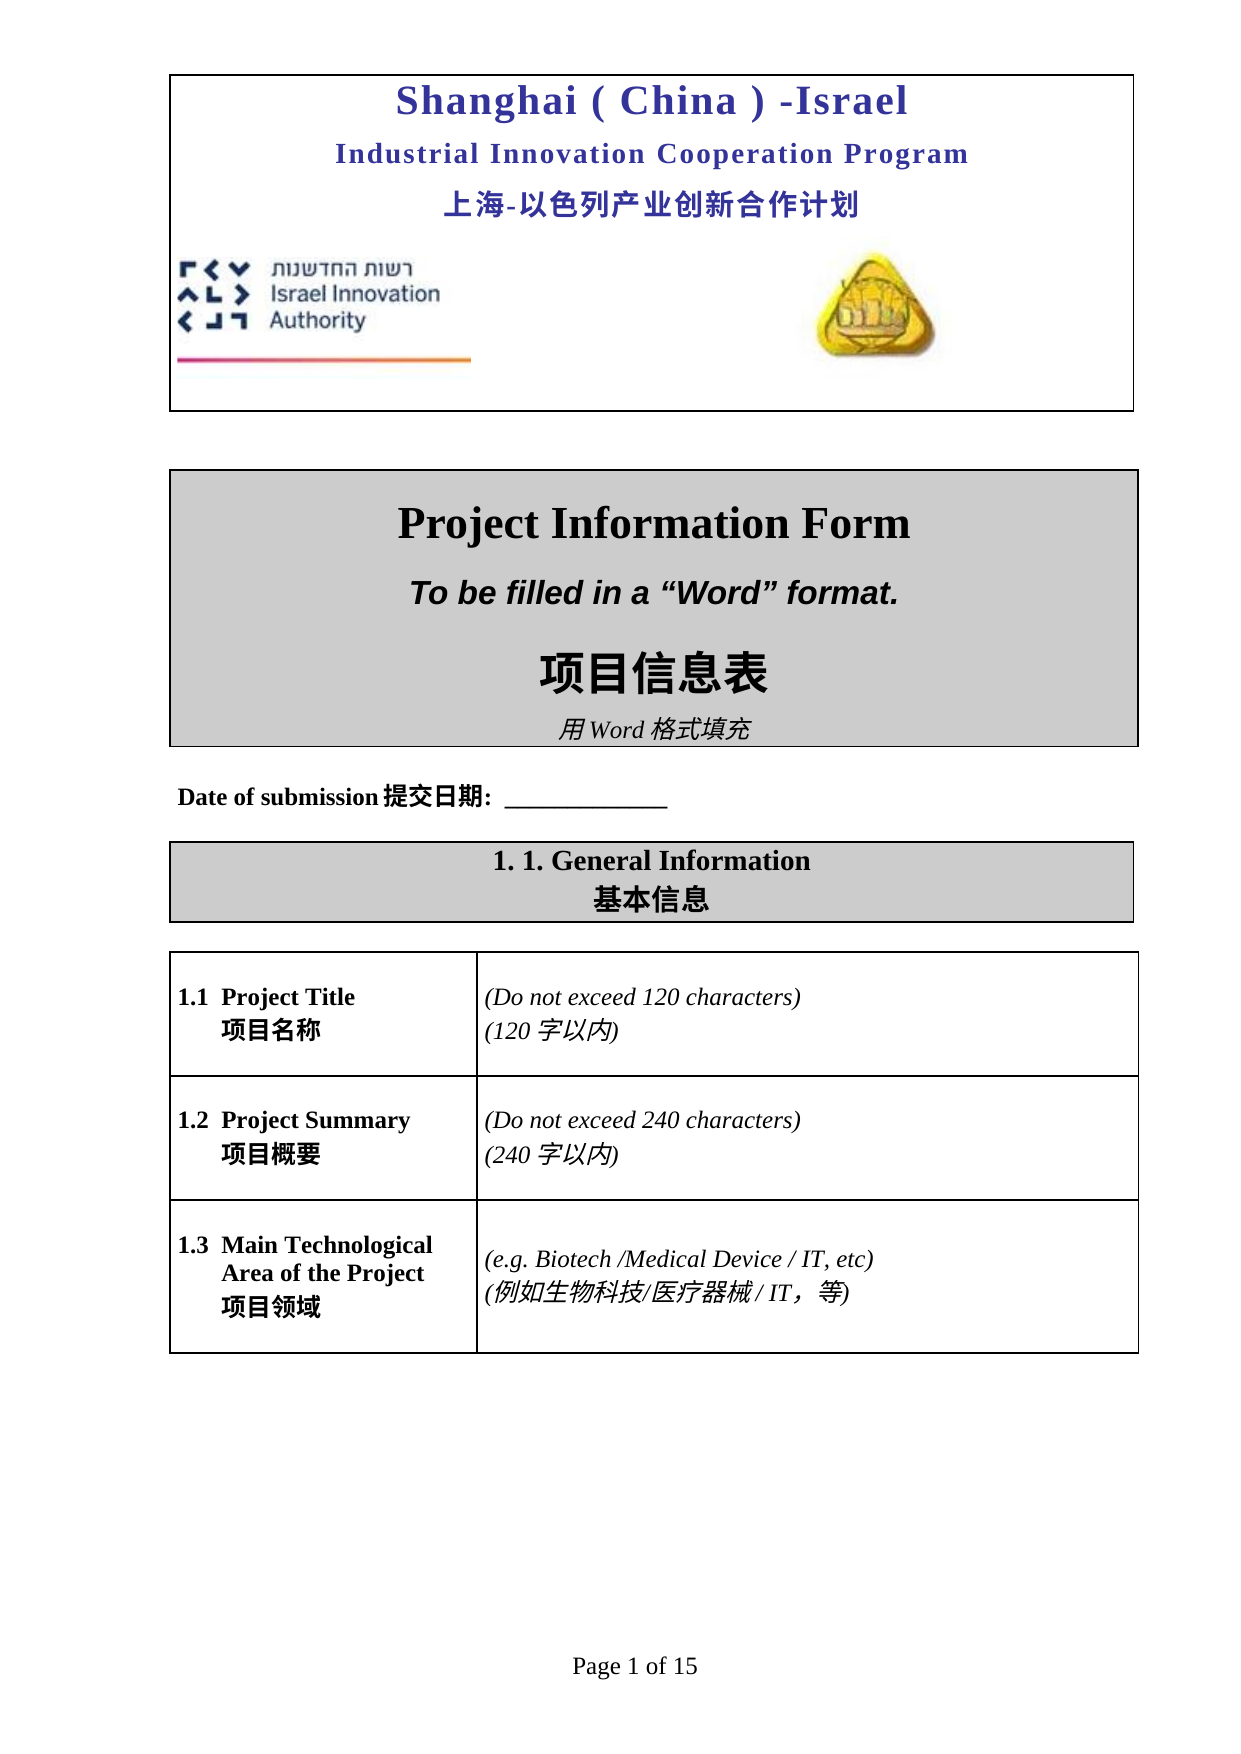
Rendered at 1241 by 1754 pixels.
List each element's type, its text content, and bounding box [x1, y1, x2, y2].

table_cell (Do not exceed 240 characters) (240字以内) [478, 1077, 1138, 1199]
table_header (Do not exceed 120 characters) (120字以内) [478, 953, 1138, 1075]
picture [177, 257, 471, 379]
table_header Project Information Form To be filled in a “Word” format. 项目信息表 用Word格式填充 [171, 471, 1137, 746]
text Date of submission提交日期: _____________ [177, 776, 1092, 812]
table_cell Project Summary 项目概要 [171, 1077, 476, 1199]
table_cell Main Technological Area of the Project 项目领域 [171, 1201, 476, 1352]
table_header Project Title 项目名称 [171, 953, 476, 1075]
table_header 1. 1. General Information 基本信息 [171, 843, 1133, 921]
table_cell (e.g. Biotech /Medical Device / IT, etc) (例如生物科技/医疗器械 / IT，等) [478, 1201, 1138, 1352]
picture [789, 236, 959, 379]
